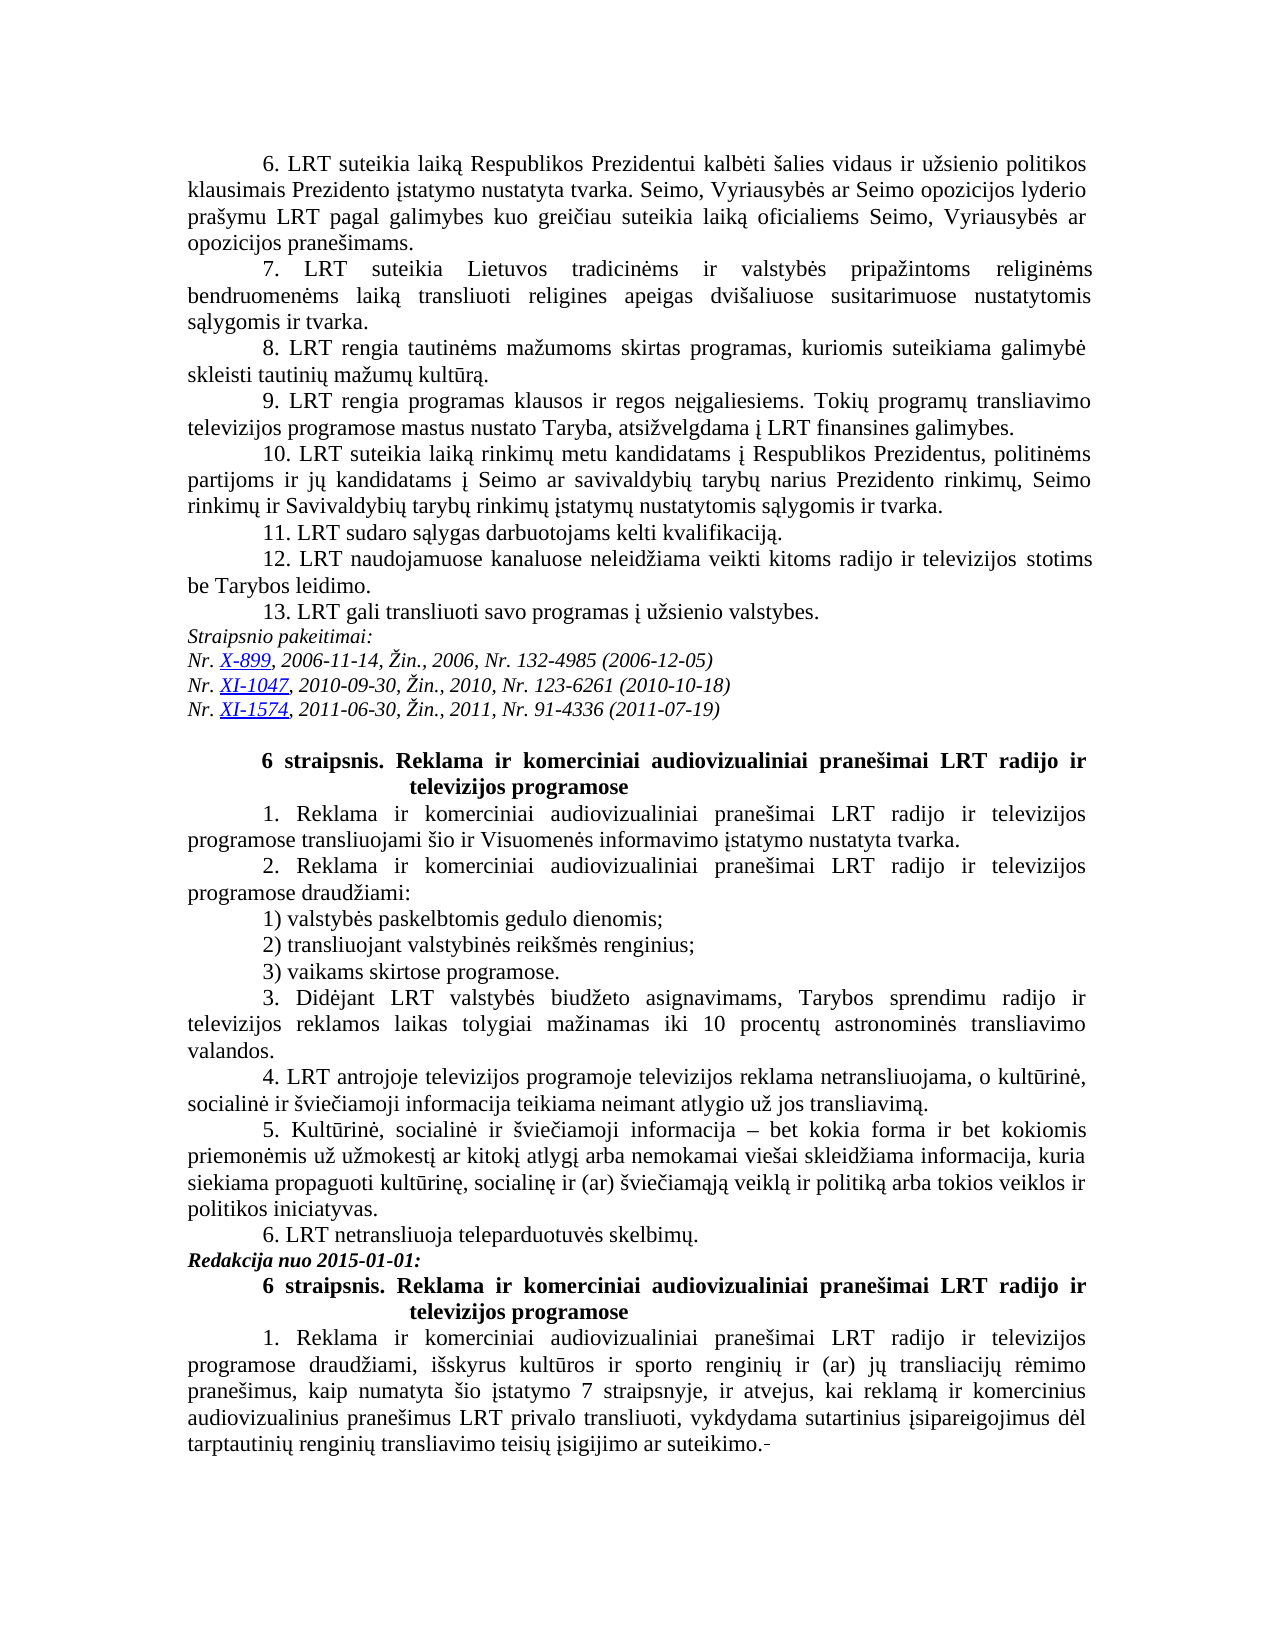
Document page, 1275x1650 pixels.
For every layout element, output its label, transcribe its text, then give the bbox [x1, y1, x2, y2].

text 9. LRT rengia programas klausos ir regos neįgaliesiems. Tokių programų transliavimo televizijos programose mastus nustato Taryba, atsižvelgdama į LRT finansines galimybes. [187, 387, 1093, 440]
text 6. LRT netransliuoja teleparduotuvės skelbimų. [187, 1221, 1087, 1248]
text 12. LRT naudojamuose kanaluose neleidžiama veikti kitoms radijo ir televizijos stotims be Tarybos leidimo. [187, 545, 1093, 598]
text 1. Reklama ir komerciniai audiovizualiniai pranešimai LRT radijo ir televizijos programose transliuojami šio ir Visuomenės informavimo įstatymo nustatyta tvarka. [187, 800, 1087, 852]
text 6 straipsnis. Reklama ir komerciniai audiovizualiniai pranešimai LRT radijo ir televizijos programose [261, 747, 1087, 800]
text 4. LRT antrojoje televizijos programoje televizijos reklama netransliuojama, o kultūrinė, socialinė ir šviečiamoji informacija teikiama neimant atlygio už jos transliavimą. [187, 1063, 1087, 1116]
text 7. LRT suteikia Lietuvos tradicinėms ir valstybės pripažintoms religinėms bendruomenėms laiką transliuoti religines apeigas dvišaliuose susitarimuose nustatytomis sąlygomis ir tvarka. [187, 255, 1093, 334]
text Nr. XI-1574, 2011-06-30, Žin., 2011, Nr. 91-4336 (2011-07-19) [187, 697, 1087, 721]
text 6 straipsnis. Reklama ir komerciniai audiovizualiniai pranešimai LRT radijo ir televizijos programose [262, 1272, 1087, 1324]
text 13. LRT gali transliuoti savo programas į užsienio valstybes. [187, 598, 1093, 624]
text 3) vaikams skirtose programose. [187, 958, 1087, 984]
text Redakcija nuo 2015-01-01: [187, 1248, 1087, 1272]
text 1) valstybės paskelbtomis gedulo dienomis; [187, 905, 1087, 931]
text 3. Didėjant LRT valstybės biudžeto asignavimams, Tarybos sprendimu radijo ir televizijos reklamos laikas tolygiai mažinamas iki 10 procentų astronominės transliavimo valandos. [187, 984, 1087, 1063]
text 1. Reklama ir komerciniai audiovizualiniai pranešimai LRT radijo ir televizijos programose draudžiami, išskyrus kultūros ir sporto renginių ir (ar) jų transliacijų rėmimo pranešimus, kaip numatyta šio įstatymo 7 straipsnyje, ir atvejus, kai reklamą ir komercinius audiovizualinius pranešimus LRT privalo transliuoti, vykdydama sutartinius įsipareigojimus dėl tarptautinių renginių transliavimo teisių įsigijimo ar suteikimo. [187, 1324, 1087, 1456]
text Straipsnio pakeitimai: [187, 624, 1093, 648]
text 8. LRT rengia tautinėms mažumoms skirtas programas, kuriomis suteikiama galimybė skleisti tautinių mažumų kultūrą. [187, 334, 1087, 387]
text 6. LRT suteikia laiką Respublikos Prezidentui kalbėti šalies vidaus ir užsienio politikos klausimais Prezidento įstatymo nustatyta tvarka. Seimo, Vyriausybės ar Seimo opozicijos lyderio prašymu LRT pagal galimybes kuo greičiau suteikia laiką oficialiems Seimo, Vyriausybės ar opozicijos pranešimams. [187, 150, 1087, 255]
text Nr. X-899, 2006-11-14, Žin., 2006, Nr. 132-4985 (2006-12-05) [187, 648, 1087, 672]
text 5. Kultūrinė, socialinė ir šviečiamoji informacija – bet kokia forma ir bet kokiomis priemonėmis už užmokestį ar kitokį atlygį arba nemokamai viešai skleidžiama informacija, kuria siekiama propaguoti kultūrinę, socialinę ir (ar) šviečiamąją veiklą ir politiką arba tokios veiklos ir politikos iniciatyvas. [187, 1116, 1087, 1221]
text Nr. XI-1047, 2010-09-30, Žin., 2010, Nr. 123-6261 (2010-10-18) [187, 672, 1087, 697]
text 2. Reklama ir komerciniai audiovizualiniai pranešimai LRT radijo ir televizijos programose draudžiami: [187, 852, 1087, 905]
text 2) transliuojant valstybinės reikšmės renginius; [187, 931, 1087, 958]
text 11. LRT sudaro sąlygas darbuotojams kelti kvalifikaciją. [187, 519, 1093, 545]
text 10. LRT suteikia laiką rinkimų metu kandidatams į Respublikos Prezidentus, politinėms partijoms ir jų kandidatams į Seimo ar savivaldybių tarybų narius Prezidento rinkimų, Seimo rinkimų ir Savivaldybių tarybų rinkimų įstatymų nustatytomis sąlygomis ir tvarka. [187, 440, 1093, 519]
